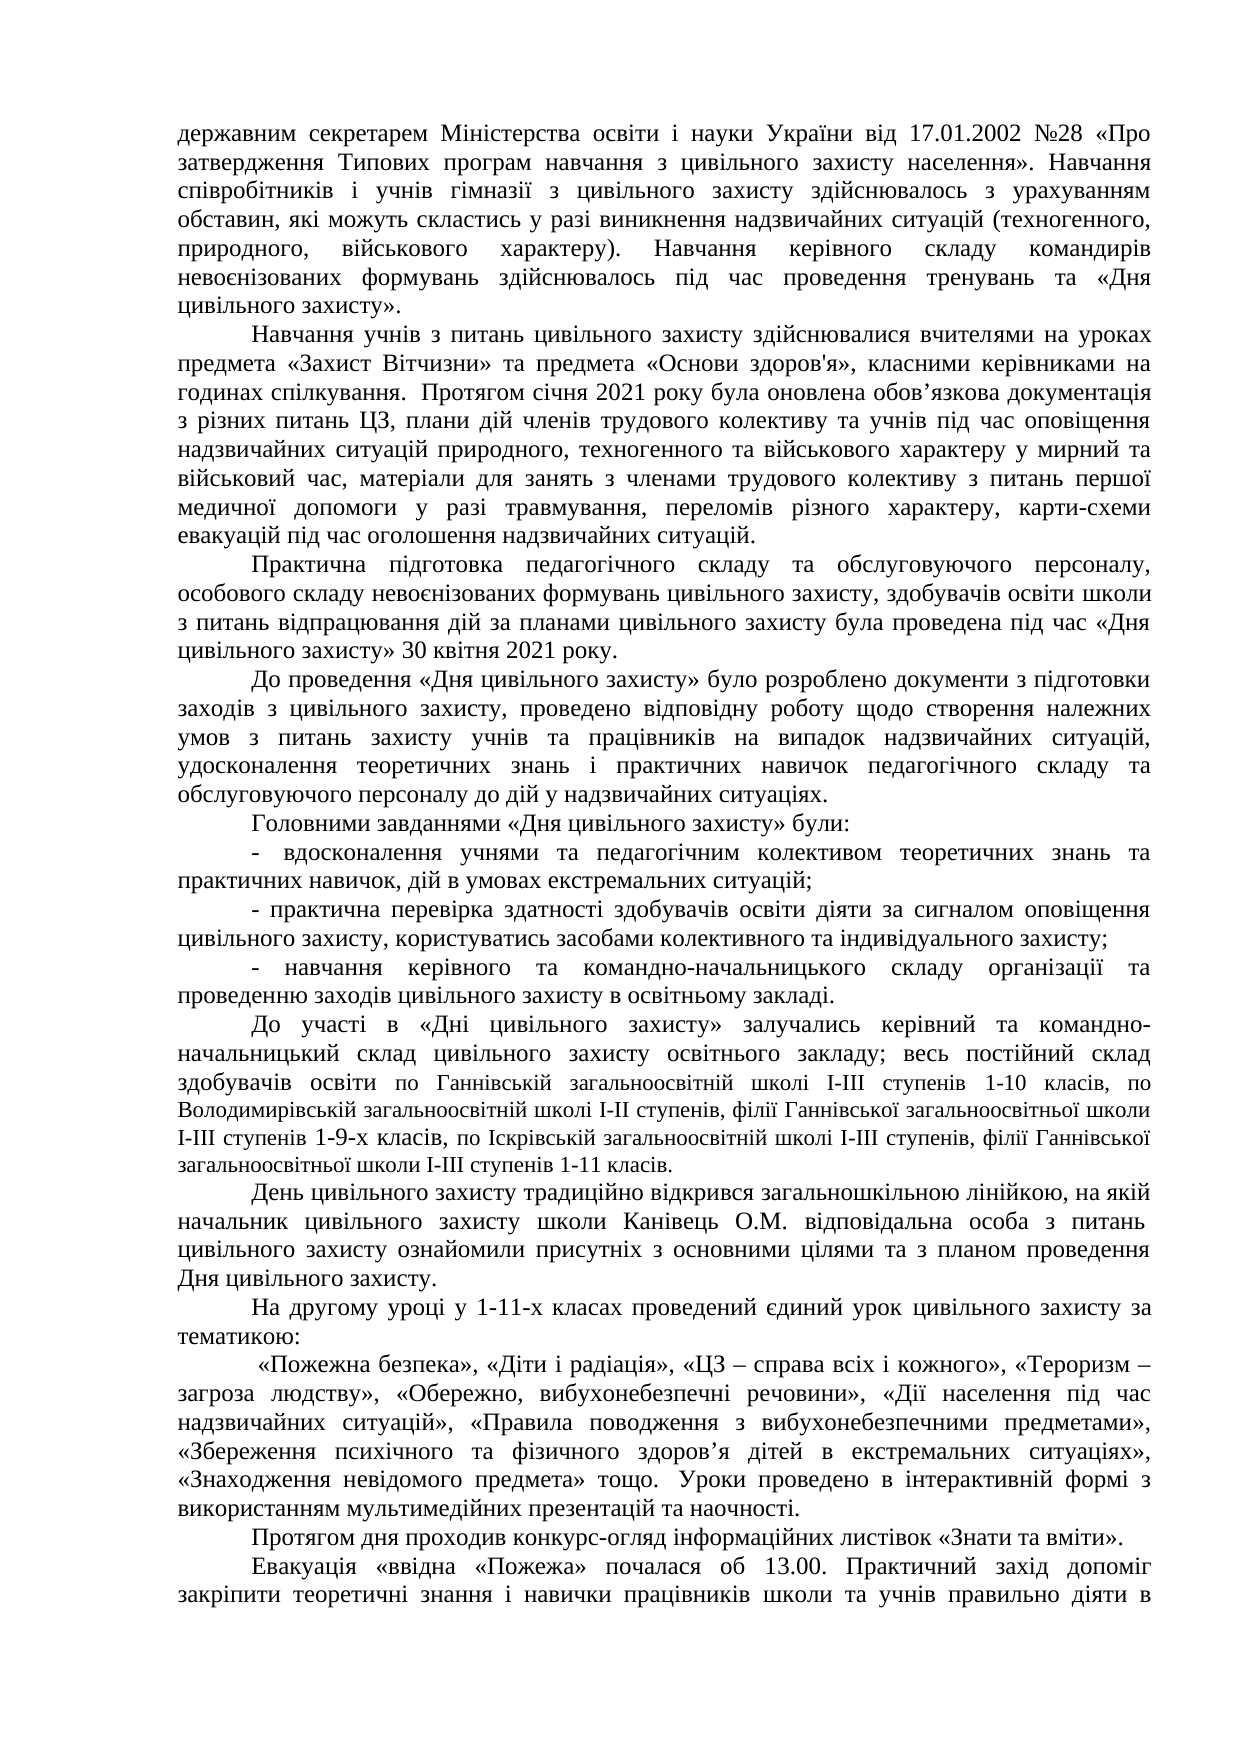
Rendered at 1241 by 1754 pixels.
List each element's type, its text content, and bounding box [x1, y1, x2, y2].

text День цивільного захисту традиційно відкрився загальношкільною лінійкою, на якій начальник цивільного захисту школи Канівець О.М. відповідальна особа з питань цивільного захисту ознайомили присутніх з основними цілями та з планом проведення Дня цивільного захисту. [177, 1177, 1152, 1292]
text Навчання учнів з питань цивільного захисту здійснювалися вчителями на уроках предмета «Захист Вітчизни» та предмета «Основи здоров'я», класними керівниками на годинах спілкування. Протягом січня 2021 року була оновлена обов’язкова документація з різних питань ЦЗ, плани дій членів трудового колективу та учнів під час оповіщення надзвичайних ситуацій природного, техногенного та військового характеру у мирний та військовий час, матеріали для занять з членами трудового колективу з питань першої медичної допомоги у разі травмування, переломів різного характеру, карти-схеми евакуацій під час оголошення надзвичайних ситуацій. [177, 319, 1152, 549]
text - навчання керівного та командно-начальницького складу організації та проведенню заходів цивільного захисту в освітньому закладі. [177, 952, 1152, 1009]
text Головними завданнями «Дня цивільного захисту» були: [177, 808, 1152, 837]
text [177, 118, 1152, 319]
text Протягом дня проходив конкурс-огляд інформаційних листівок «Знати та вміти». [177, 1522, 1152, 1551]
text На другому уроці у 1-11-х класах проведений єдиний урок цивільного захисту за тематикою: [177, 1292, 1152, 1349]
text До проведення «Дня цивільного захисту» було розроблено документи з підготовки заходів з цивільного захисту, проведено відповідну роботу щодо створення належних умов з питань захисту учнів та працівників на випадок надзвичайних ситуацій, удосконалення теоретичних знань і практичних навичок педагогічного складу та обслуговуючого персоналу до дій у надзвичайних ситуаціях. [177, 664, 1152, 808]
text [177, 1551, 1152, 1608]
text Практична підготовка педагогічного складу та обслуговуючого персоналу, особового складу невоєнізованих формувань цивільного захисту, здобувачів освіти школи з питань відпрацювання дій за планами цивільного захисту була проведена під час «Дня цивільного захисту» 30 квітня 2021 року. [177, 549, 1152, 664]
text До участі в «Дні цивільного захисту» залучались керівний та командно-начальницький склад цивільного захисту освітнього закладу; весь постійний склад здобувачів освіти по Ганнівській загальноосвітній школі І-ІІІ ступенів 1-10 класів, по Володимирівській загальноосвітній школі І-ІІ ступенів, філії Ганнівської загальноосвітньої школи І-ІІІ ступенів 1-9-х класів, по Іскрівській загальноосвітній школі І-ІІІ ступенів, філії Ганнівської загальноосвітньої школи І-ІІІ ступенів 1-11 класів. [177, 1009, 1152, 1177]
text - практична перевірка здатності здобувачів освіти діяти за сигналом оповіщення цивільного захисту, користуватись засобами колективного та індивідуального захисту; [177, 894, 1152, 952]
text «Пожежна безпека», «Діти і радіація», «ЦЗ – справа всіх і кожного», «Тероризм – загроза людству», «Обережно, вибухонебезпечні речовини», «Дії населення під час надзвичайних ситуацій», «Правила поводження з вибухонебезпечними предметами», «Збереження психічного та фізичного здоров’я дітей в екстремальних ситуаціях», «Знаходження невідомого предмета» тощо. Уроки проведено в інтерактивній формі з використанням мультимедійних презентацій та наочності. [177, 1349, 1152, 1522]
text - вдосконалення учнями та педагогічним колективом теоретичних знань та практичних навичок, дій в умовах екстремальних ситуацій; [177, 837, 1152, 894]
